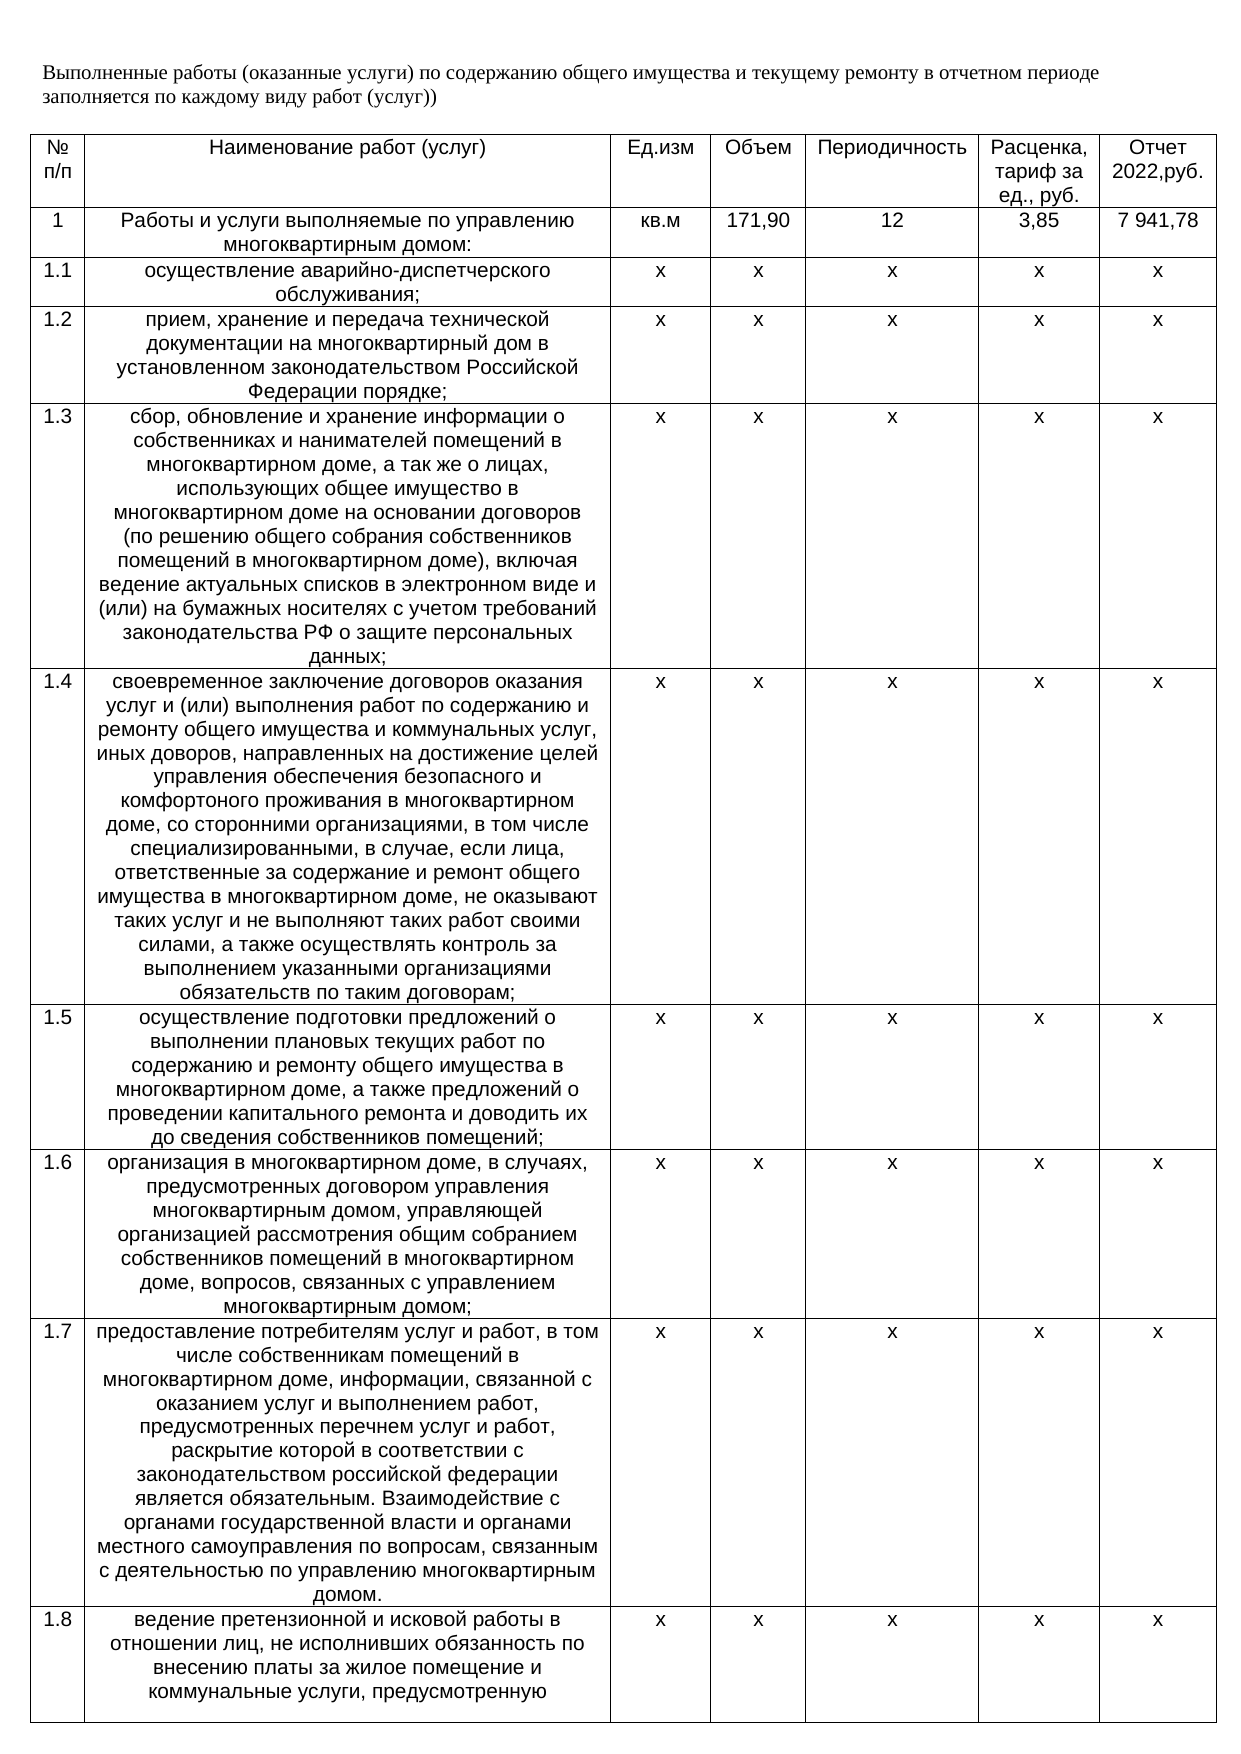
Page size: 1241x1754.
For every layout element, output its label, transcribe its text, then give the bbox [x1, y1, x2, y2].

table_cell х [1100, 669, 1216, 1004]
table_cell организация в многоквартирном доме, в случаях, предусмотренных договором управления многоквартирным домом, управляющей организацией рассмотрения общим собранием собственников помещений в многоквартирном доме, вопросов, связанных с управлением многоквартирным домом; [85, 1150, 610, 1317]
table_header Расценка, тариф за ед., руб. [979, 135, 1099, 207]
table_cell х [1100, 1607, 1216, 1722]
table_cell 12 [806, 208, 978, 257]
table_header Наименование работ (услуг) [85, 135, 610, 207]
table_cell х [711, 1005, 805, 1149]
table_cell х [1100, 307, 1216, 403]
text заполняется по каждому виду работ (услуг)) [42, 84, 1205, 108]
table_cell 171,90 [711, 208, 805, 257]
table_cell кв.м [611, 208, 710, 257]
table_cell х [1100, 258, 1216, 306]
table_cell х [806, 1607, 978, 1722]
table_cell х [711, 1607, 805, 1722]
table_cell 7 941,78 [1100, 208, 1216, 257]
table_cell 1.5 [31, 1005, 84, 1149]
table_cell х [806, 1005, 978, 1149]
table_cell х [979, 1150, 1099, 1317]
table_cell осуществление аварийно-диспетчерского обслуживания; [85, 258, 610, 306]
table_cell 3,85 [979, 208, 1099, 257]
table_cell х [711, 307, 805, 403]
table_cell х [711, 1150, 805, 1317]
table_cell х [711, 258, 805, 306]
table_cell х [611, 404, 710, 667]
table_header Отчет 2022,руб. [1100, 135, 1216, 207]
table_cell х [806, 404, 978, 667]
table_cell х [979, 307, 1099, 403]
table_cell х [806, 669, 978, 1004]
table_cell х [979, 404, 1099, 667]
table_cell сбор, обновление и хранение информации о собственниках и нанимателей помещений в многоквартирном доме, а так же о лицах, использующих общее имущество в многоквартирном доме на основании договоров (по решению общего собрания собственников помещений в многоквартирном доме), включая ведение актуальных списков в электронном виде и (или) на бумажных носителях с учетом требований законодательства РФ о защите персональных данных; [85, 404, 610, 667]
table_cell х [806, 1319, 978, 1606]
table_cell осуществление подготовки предложений о выполнении плановых текущих работ по содержанию и ремонту общего имущества в многоквартирном доме, а также предложений о проведении капитального ремонта и доводить их до сведения собственников помещений; [85, 1005, 610, 1149]
table_header Объем [711, 135, 805, 207]
table_cell х [611, 258, 710, 306]
table_cell х [611, 1005, 710, 1149]
table_cell х [1100, 1150, 1216, 1317]
table_cell х [1100, 1319, 1216, 1606]
table_cell х [711, 404, 805, 667]
table_cell х [806, 258, 978, 306]
table_cell х [979, 669, 1099, 1004]
table_cell х [611, 1150, 710, 1317]
table_cell х [1100, 404, 1216, 667]
table_cell 1.3 [31, 404, 84, 667]
table_cell х [611, 1319, 710, 1606]
table_cell х [711, 669, 805, 1004]
table_cell 1.4 [31, 669, 84, 1004]
table_cell 1.1 [31, 258, 84, 306]
table_cell х [806, 307, 978, 403]
table_cell 1 [31, 208, 84, 257]
table_header Периодичность [806, 135, 978, 207]
table_cell х [806, 1150, 978, 1317]
table_cell прием, хранение и передача технической документации на многоквартирный дом в установленном законодательством Российской Федерации порядке; [85, 307, 610, 403]
table_cell х [611, 669, 710, 1004]
table_header Ед.изм [611, 135, 710, 207]
table_cell х [611, 1607, 710, 1722]
table_cell х [979, 1005, 1099, 1149]
table_cell х [711, 1319, 805, 1606]
table_cell х [1100, 1005, 1216, 1149]
table_cell предоставление потребителям услуг и работ, в том числе собственникам помещений в многоквартирном доме, информации, связанной с оказанием услуг и выполнением работ, предусмотренных перечнем услуг и работ, раскрытие которой в соответствии с законодательством российской федерации является обязательным. Взаимодействие с органами государственной власти и органами местного самоуправления по вопросам, связанным с деятельностью по управлению многоквартирным домом. [85, 1319, 610, 1606]
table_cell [85, 1607, 610, 1722]
table_cell своевременное заключение договоров оказания услуг и (или) выполнения работ по содержанию и ремонту общего имущества и коммунальных услуг, иных доворов, направленных на достижение целей управления обеспечения безопасного и комфортоного проживания в многоквартирном доме, со сторонними организациями, в том числе специализированными, в случае, если лица, ответственные за содержание и ремонт общего имущества в многоквартирном доме, не оказывают таких услуг и не выполняют таких работ своими силами, а также осуществлять контроль за выполнением указанными организациями обязательств по таким договорам; [85, 669, 610, 1004]
table_cell Работы и услуги выполняемые по управлению многоквартирным домом: [85, 208, 610, 257]
table_cell х [979, 258, 1099, 306]
table_cell 1.8 [31, 1607, 84, 1722]
table_cell 1.7 [31, 1319, 84, 1606]
table_header № п/п [31, 135, 84, 207]
table_cell х [611, 307, 710, 403]
table_cell х [979, 1319, 1099, 1606]
table_cell 1.2 [31, 307, 84, 403]
text Выполненные работы (оказанные услуги) по содержанию общего имущества и текущему ремонту в отчетном периоде [42, 60, 1205, 84]
table_cell х [979, 1607, 1099, 1722]
table_cell 1.6 [31, 1150, 84, 1317]
